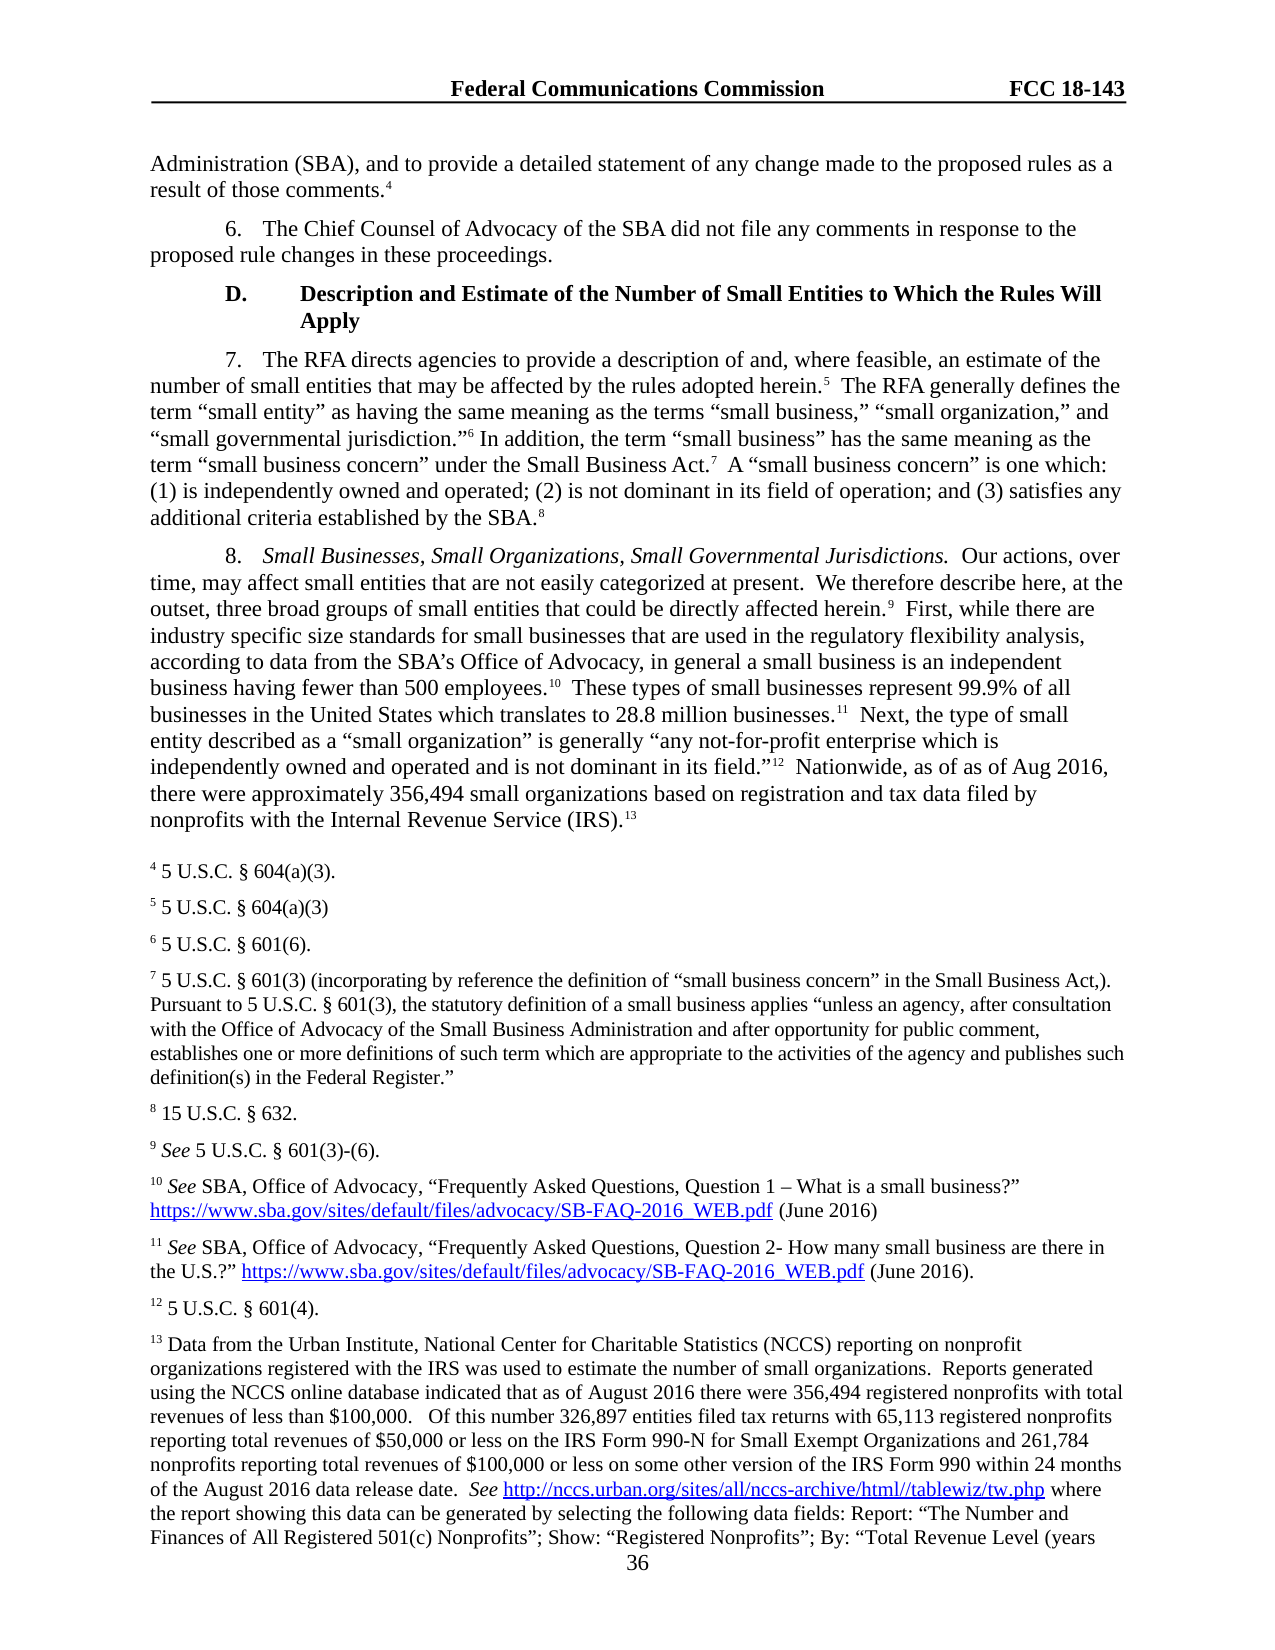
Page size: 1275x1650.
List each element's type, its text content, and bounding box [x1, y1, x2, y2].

text The Chief Counsel of Advocacy of the SBA did not file any comments in response to the proposed rule changes in these proceedings. [150, 215, 1125, 268]
text Small Businesses, Small Organizations, Small Governmental Jurisdictions. Our actions, over time, may affect small entities that are not easily categorized at present. We therefore describe here, at the outset, three broad groups of small entities that could be directly affected herein. First, while there are industry specific size standards for small businesses that are used in the regulatory flexibility analysis, according to data from the SBA’s Office of Advocacy, in general a small business is an independent business having fewer than 500 employees. These types of small businesses represent 99.9% of all businesses in the United States which translates to 28.8 million businesses. Next, the type of small entity described as a “small organization” is generally “any not-for-profit enterprise which is independently owned and operated and is not dominant in its field.” Nationwide, as of as of Aug 2016, there were approximately 356,494 small organizations based on registration and tax data filed by nonprofits with the Internal Revenue Service (IRS). [150, 543, 1125, 832]
subtitle Description and Estimate of the Number of Small Entities to Which the Rules Will Apply [225, 280, 1125, 333]
text The RFA directs agencies to provide a description of and, where feasible, an estimate of the number of small entities that may be affected by the rules adopted herein. The RFA generally defines the term “small entity” as having the same meaning as the terms “small business,” “small organization,” and “small governmental jurisdiction.” In addition, the term “small business” has the same meaning as the term “small business concern” under the Small Business Act. A “small business concern” is one which: (1) is independently owned and operated; (2) is not dominant in its field of operation; and (3) satisfies any additional criteria established by the SBA. [150, 346, 1125, 530]
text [150, 150, 1125, 203]
